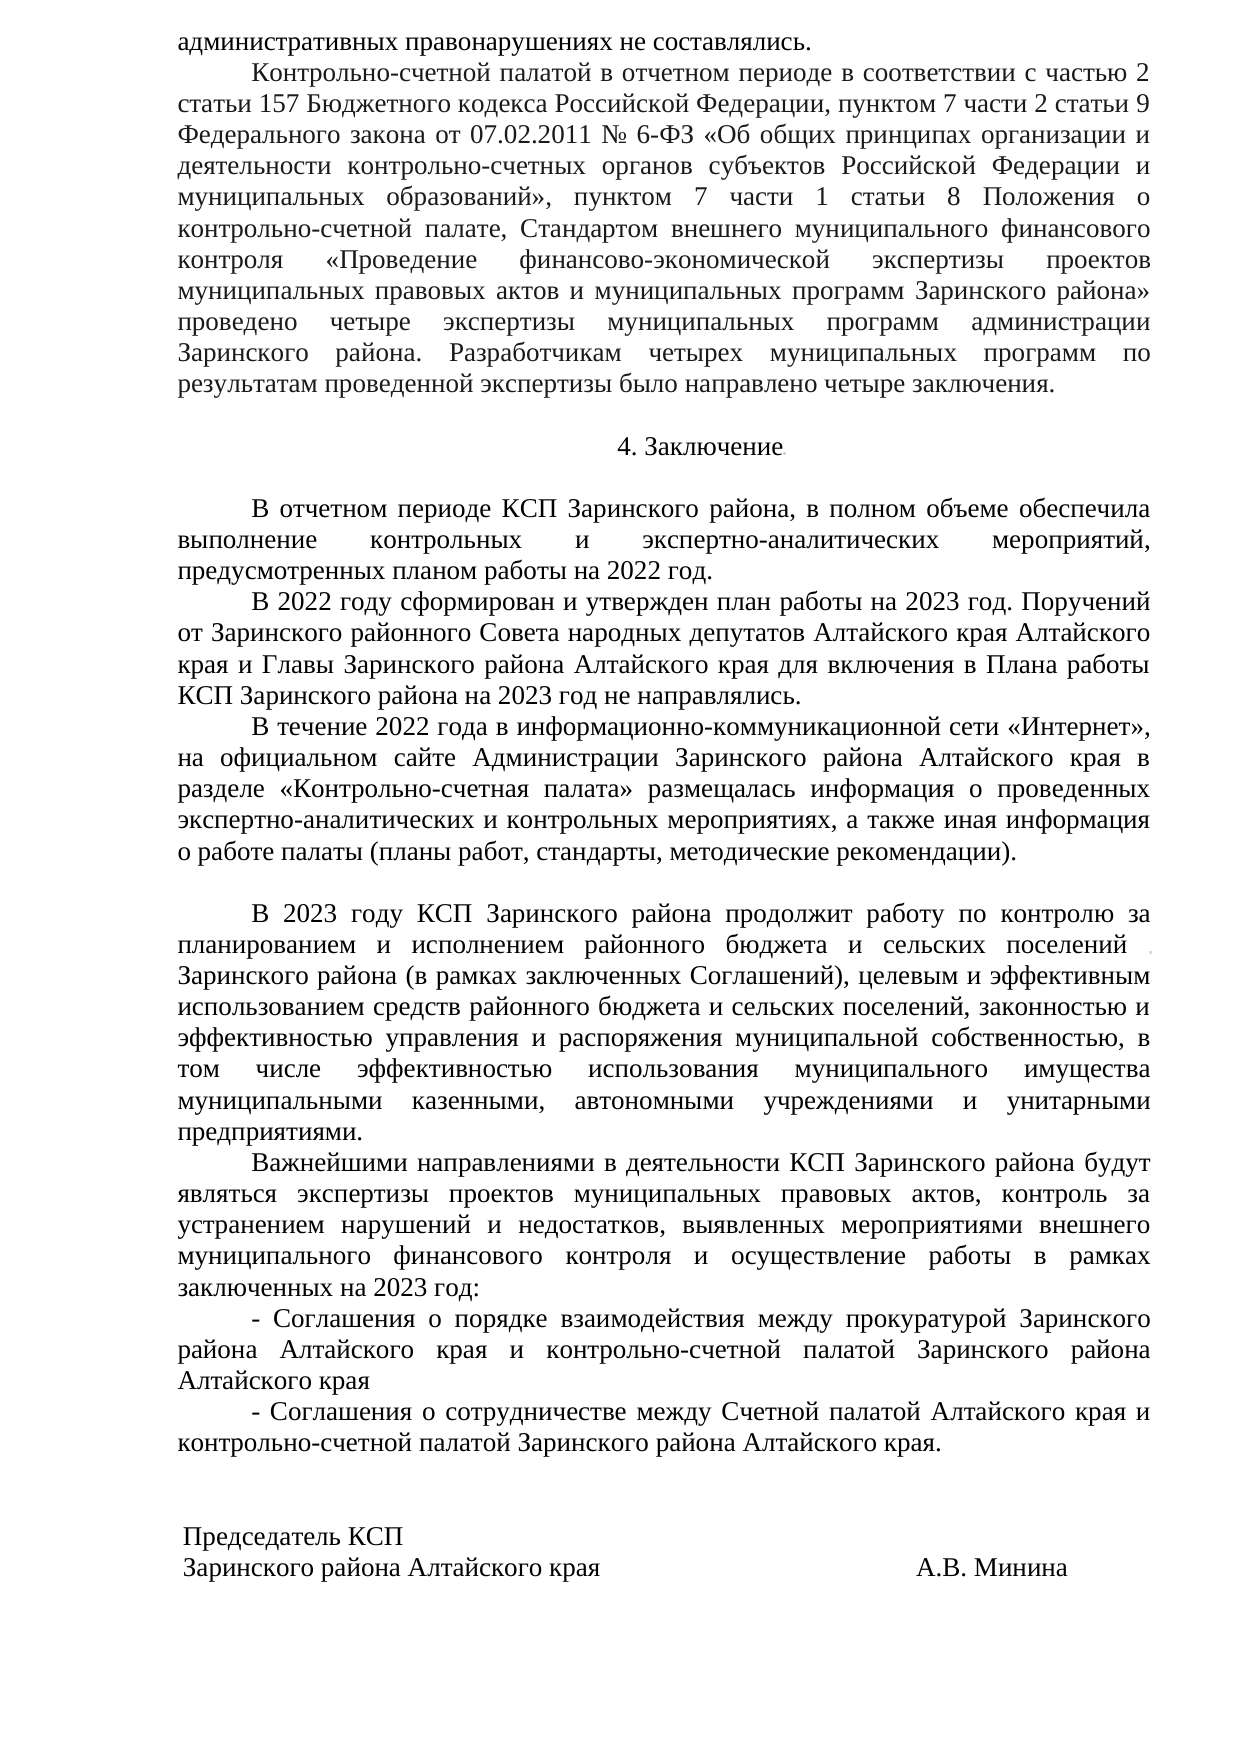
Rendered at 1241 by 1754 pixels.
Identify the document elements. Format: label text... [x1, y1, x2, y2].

text Председатель КСП [183, 1520, 904, 1551]
text Контрольно-счетной палатой в отчетном периоде в соответствии с частью 2 статьи 157 Бюджетного кодекса Российской Федерации, пунктом 7 части 2 статьи 9 Федерального закона от 07.02.2011 № 6-ФЗ «Об общих принципах организации и деятельности контрольно-счетных органов субъектов Российской Федерации и муниципальных образований», пунктом 7 части 1 статьи 8 Положения о контрольно-счетной палате, Стандартом внешнего муниципального финансового контроля «Проведение финансово-экономической экспертизы проектов муниципальных правовых актов и муниципальных программ Заринского района» проведено четыре экспертизы муниципальных программ администрации Заринского района. Разработчикам четырех муниципальных программ по результатам проведенной экспертизы было направлено четыре заключения. [177, 56, 1152, 398]
text В 2023 году КСП Заринского района продолжит работу по контролю за планированием и исполнением районного бюджета и сельских поселений Заринского района (в рамках заключенных Соглашений), целевым и эффективным использованием средств районного бюджета и сельских поселений, законностью и эффективностью управления и распоряжения муниципальной собственностью, в том числе эффективностью использования муниципального имущества муниципальными казенными, автономными учреждениями и унитарными предприятиями. [177, 897, 1152, 1146]
text - Соглашения о порядке взаимодействия между прокуратурой Заринского района Алтайского края и контрольно-счетной палатой Заринского района Алтайского края [177, 1302, 1152, 1395]
text Заринского района Алтайского края А.В. Минина [183, 1551, 1144, 1582]
text Важнейшими направлениями в деятельности КСП Заринского района будут являться экспертизы проектов муниципальных правовых актов, контроль за устранением нарушений и недостатков, выявленных мероприятиями внешнего муниципального финансового контроля и осуществление работы в рамках заключенных на 2023 год: [177, 1146, 1152, 1302]
text В отчетном периоде КСП Заринского района, в полном объеме обеспечила выполнение контрольных и экспертно-аналитических мероприятий, предусмотренных планом работы на 2022 год. [177, 492, 1152, 585]
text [177, 25, 1152, 56]
text 4. Заключение [177, 430, 1152, 461]
text - Соглашения о сотрудничестве между Счетной палатой Алтайского края и контрольно-счетной палатой Заринского района Алтайского края. [177, 1395, 1152, 1457]
text В течение 2022 года в информационно-коммуникационной сети «Интернет», на официальном сайте Администрации Заринского района Алтайского края в разделе «Контрольно-счетная палата» размещалась информация о проведенных экспертно-аналитических и контрольных мероприятиях, а также иная информация о работе палаты (планы работ, стандарты, методические рекомендации). [177, 710, 1152, 866]
text В 2022 году сформирован и утвержден план работы на 2023 год. Поручений от Заринского районного Совета народных депутатов Алтайского края Алтайского края и Главы Заринского района Алтайского края для включения в Плана работы КСП Заринского района на 2023 год не направлялись. [177, 585, 1152, 710]
